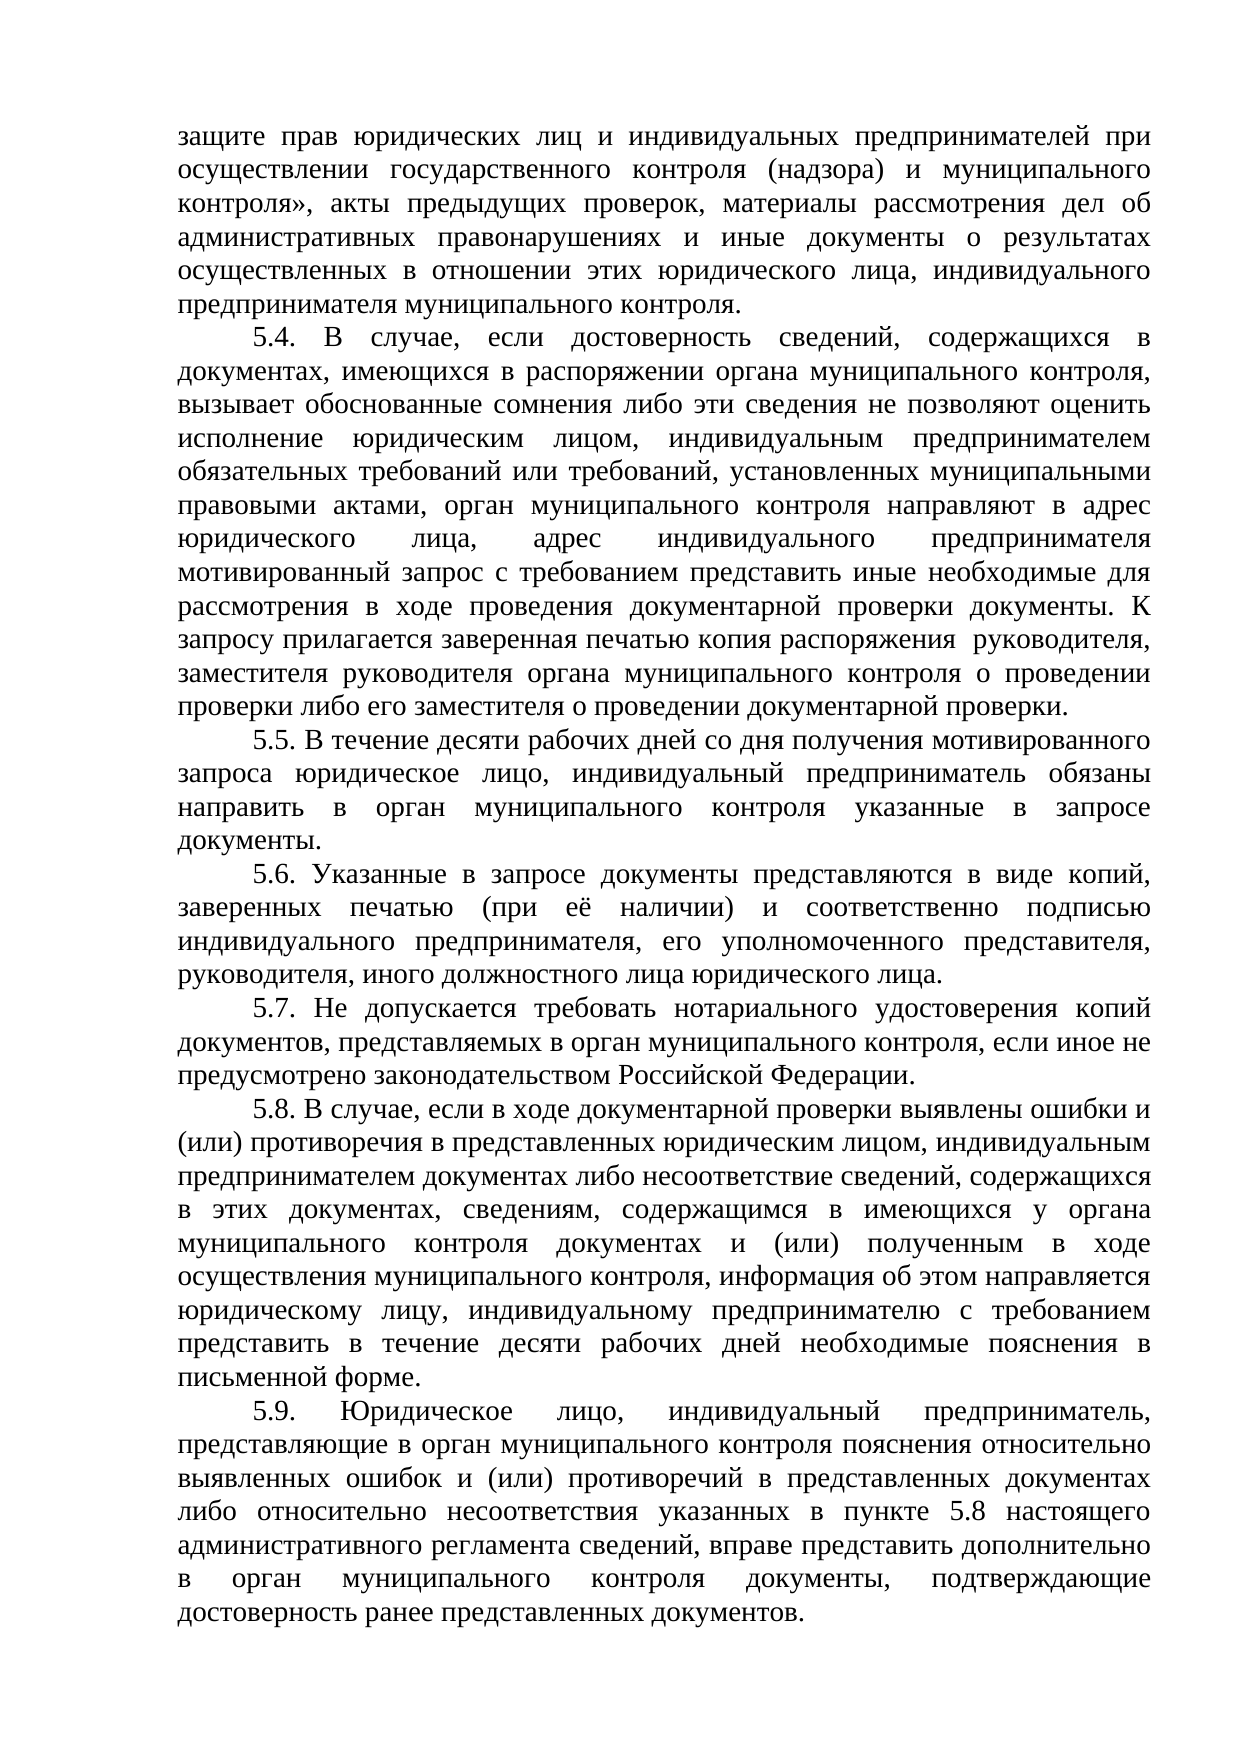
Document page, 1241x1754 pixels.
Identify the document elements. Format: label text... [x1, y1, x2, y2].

text 5.6. Указанные в запросе документы представляются в виде копий, заверенных печатью (при её наличии) и соответственно подписью индивидуального предпринимателя, его уполномоченного представителя, руководителя, иного должностного лица юридического лица. [177, 856, 1152, 990]
text 5.7. Не допускается требовать нотариального удостоверения копий документов, представляемых в орган муниципального контроля, если иное не предусмотрено законодательством Российской Федерации. [177, 990, 1152, 1091]
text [177, 118, 1152, 319]
text 5.5. В течение десяти рабочих дней со дня получения мотивированного запроса юридическое лицо, индивидуальный предприниматель обязаны направить в орган муниципального контроля указанные в запросе документы. [177, 722, 1152, 856]
text 5.8. В случае, если в ходе документарной проверки выявлены ошибки и (или) противоречия в представленных юридическим лицом, индивидуальным предпринимателем документах либо несоответствие сведений, содержащихся в этих документах, сведениям, содержащимся в имеющихся у органа муниципального контроля документах и (или) полученным в ходе осуществления муниципального контроля, информация об этом направляется юридическому лицу, индивидуальному предпринимателю с требованием представить в течение десяти рабочих дней необходимые пояснения в письменной форме. [177, 1091, 1152, 1393]
text 5.9. Юридическое лицо, индивидуальный предприниматель, представляющие в орган муниципального контроля пояснения относительно выявленных ошибок и (или) противоречий в представленных документах либо относительно несоответствия указанных в пункте 5.8 настоящего административного регламента сведений, вправе представить дополнительно в орган муниципального контроля документы, подтверждающие достоверность ранее представленных документов. [177, 1393, 1152, 1627]
text 5.4. В случае, если достоверность сведений, содержащихся в документах, имеющихся в распоряжении органа муниципального контроля, вызывает обоснованные сомнения либо эти сведения не позволяют оценить исполнение юридическим лицом, индивидуальным предпринимателем обязательных требований или требований, установленных муниципальными правовыми актами, орган муниципального контроля направляют в адрес юридического лица, адрес индивидуального предпринимателя мотивированный запрос с требованием представить иные необходимые для рассмотрения в ходе проведения документарной проверки документы. К запросу прилагается заверенная печатью копия распоряжения руководителя, заместителя руководителя органа муниципального контроля о проведении проверки либо его заместителя о проведении документарной проверки. [177, 319, 1152, 722]
